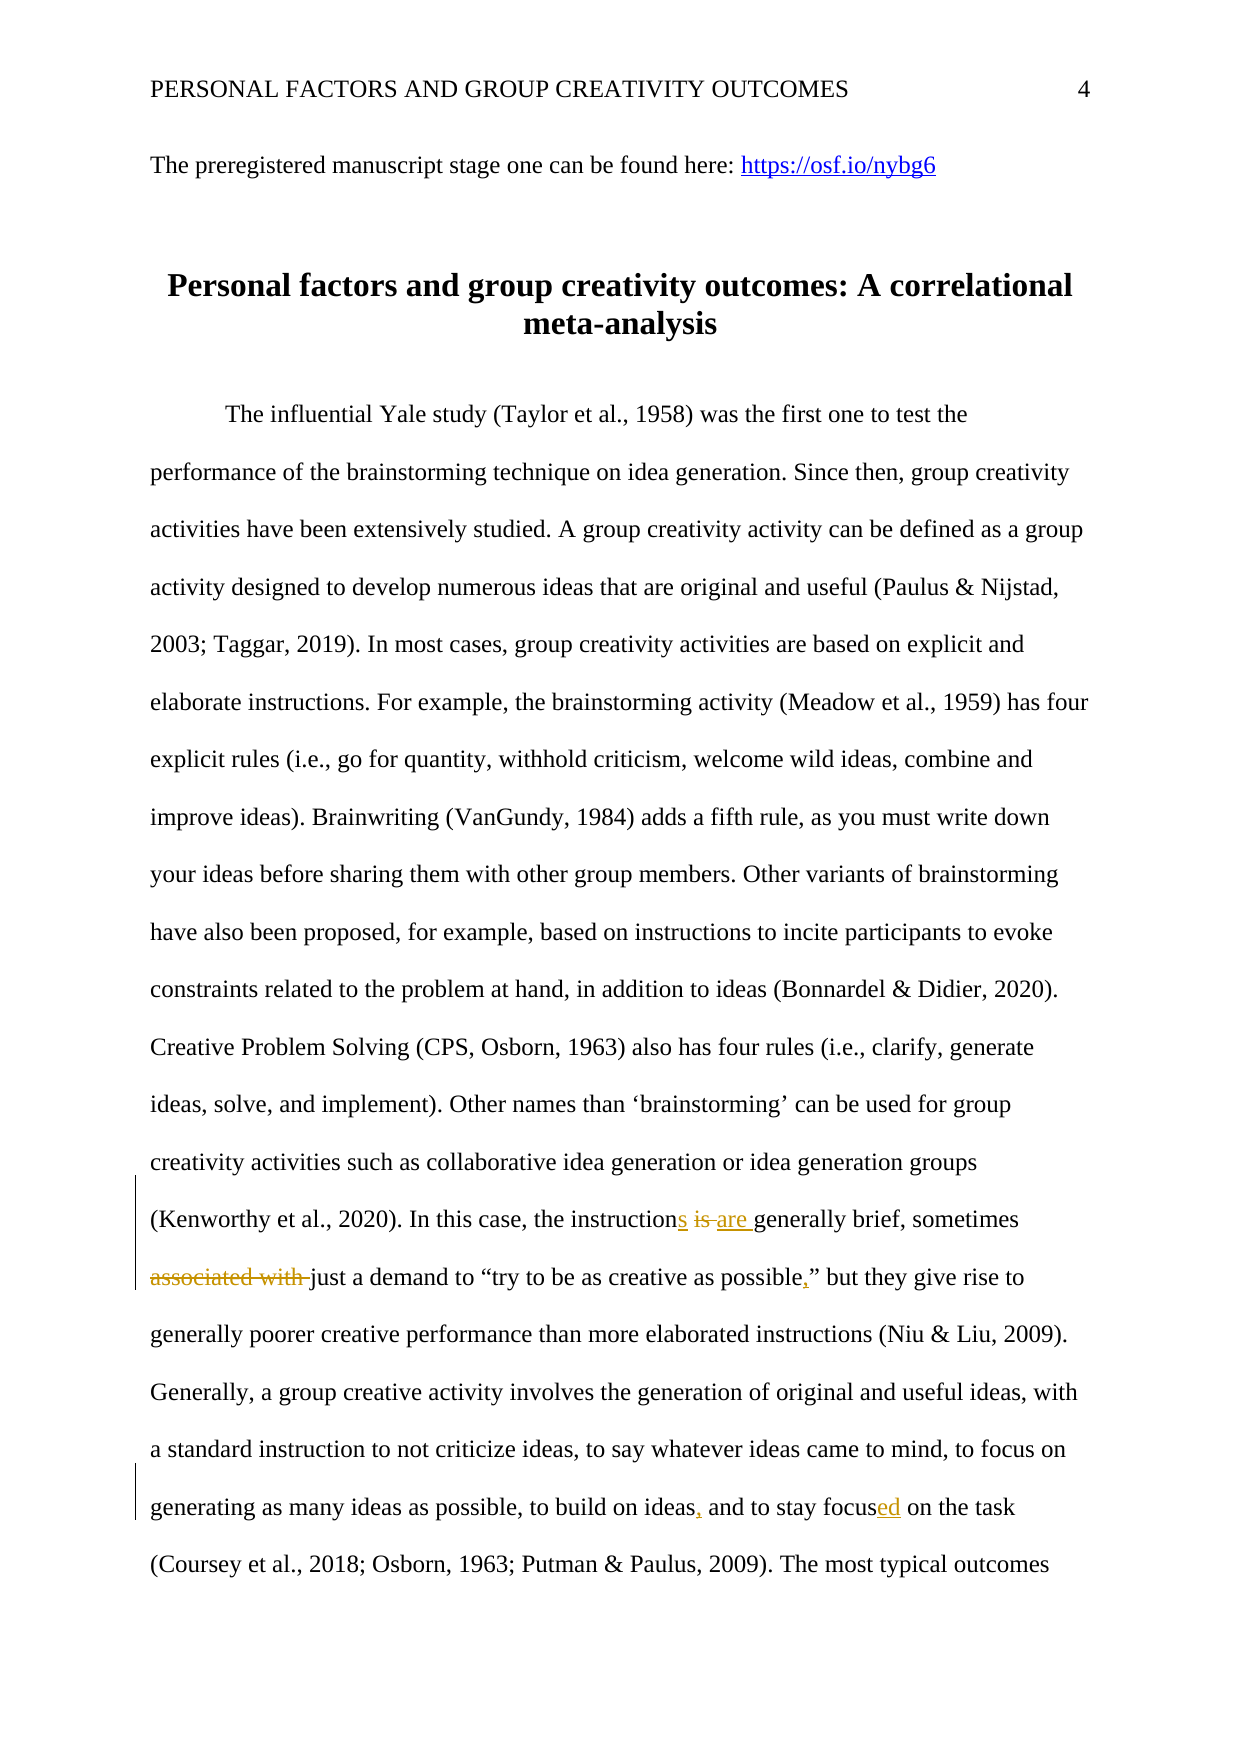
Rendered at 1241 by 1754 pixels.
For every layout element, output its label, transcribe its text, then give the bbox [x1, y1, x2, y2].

text The preregistered manuscript stage one can be found here: https://osf.io/nybg6 [150, 150, 1090, 179]
title Personal factors and group creativity outcomes: A correlational meta-analysis [150, 265, 1090, 342]
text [150, 399, 1090, 1578]
